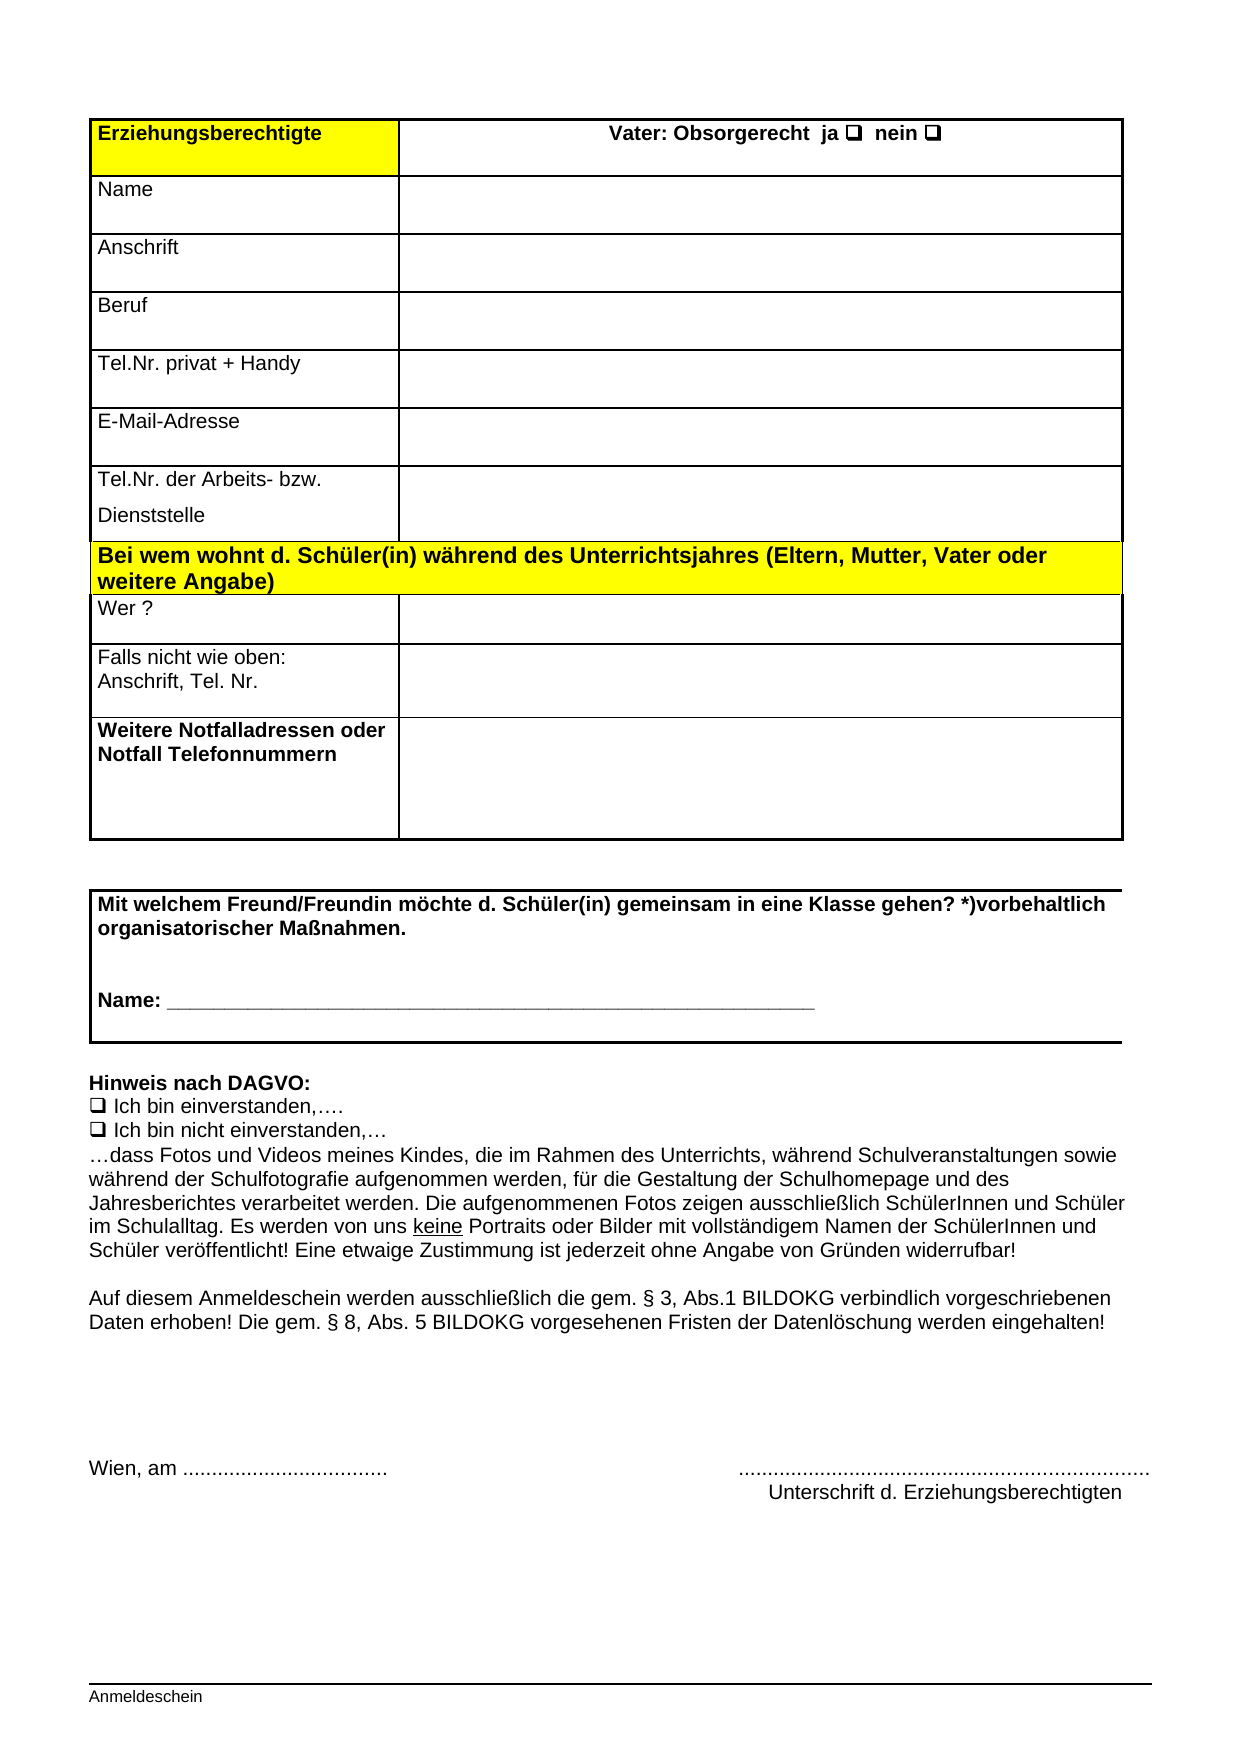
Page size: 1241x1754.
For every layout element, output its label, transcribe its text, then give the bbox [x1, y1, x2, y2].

table_cell [400, 467, 1121, 541]
text Unterschrift d. Erziehungsberechtigten [89, 1480, 1152, 1504]
table_cell [400, 177, 1121, 233]
text Hinweis nach DAGVO: [89, 1070, 1152, 1094]
table_cell Name [92, 177, 398, 233]
text Auf diesem Anmeldeschein werden ausschließlich die gem. § 3, Abs.1 BILDOKG verbindlich vorgeschriebenen Daten erhoben! Die gem. § 8, Abs. 5 BILDOKG vorgesehenen Fristen der Datenlöschung werden eingehalten! [89, 1286, 1152, 1334]
text Ich bin nicht einverstanden,… [89, 1118, 1152, 1142]
table_cell [400, 409, 1121, 465]
table_cell [400, 351, 1121, 407]
text …dass Fotos und Videos meines Kindes, die im Rahmen des Unterrichts, während Schulveranstaltungen sowie während der Schulfotografie aufgenommen werden, für die Gestaltung der Schulhomepage und des Jahresberichtes verarbeitet werden. Die aufgenommenen Fotos zeigen ausschließlich SchülerInnen und Schüler im Schulalltag. Es werden von uns keine Portraits oder Bilder mit vollständigem Namen der SchülerInnen und Schüler veröffentlicht! Eine etwaige Zustimmung ist jederzeit ohne Angabe von Gründen widerrufbar! [89, 1142, 1152, 1262]
table_cell Tel.Nr. privat + Handy [92, 351, 398, 407]
table_cell Weitere Notfalladressen oder Notfall Telefonnummern [92, 718, 398, 838]
table_cell Tel.Nr. der Arbeits- bzw. Dienststelle [92, 467, 398, 541]
table_cell [400, 594, 1121, 643]
text Wien, am [89, 1456, 1152, 1480]
table_cell [400, 718, 1121, 838]
text Ich bin einverstanden,…. [89, 1094, 1152, 1118]
table_cell [400, 235, 1121, 291]
table_cell [400, 645, 1121, 717]
table_cell Wer ? [92, 595, 398, 643]
table_cell [400, 293, 1121, 349]
table_cell Anschrift [92, 235, 398, 291]
table_cell E-Mail-Adresse [92, 409, 398, 465]
table_cell Falls nicht wie oben: Anschrift, Tel. Nr. [92, 645, 398, 717]
table_cell Bei wem wohnt d. Schüler(in) während des Unterrichtsjahres (Eltern, Mutter, Vater oder weitere Angabe) [91, 541, 1122, 594]
table_header Erziehungsberechtigte [92, 121, 398, 175]
table_header Mit welchem Freund/Freundin möchte d. Schüler(in) gemeinsam in eine Klasse gehen? *)vorbehaltlich organisatorischer Maßnahmen. Name: ________________________________________________________ [92, 892, 1122, 1041]
table_cell Beruf [92, 293, 398, 349]
table_header Vater: Obsorgerecht ja nein [400, 121, 1121, 175]
